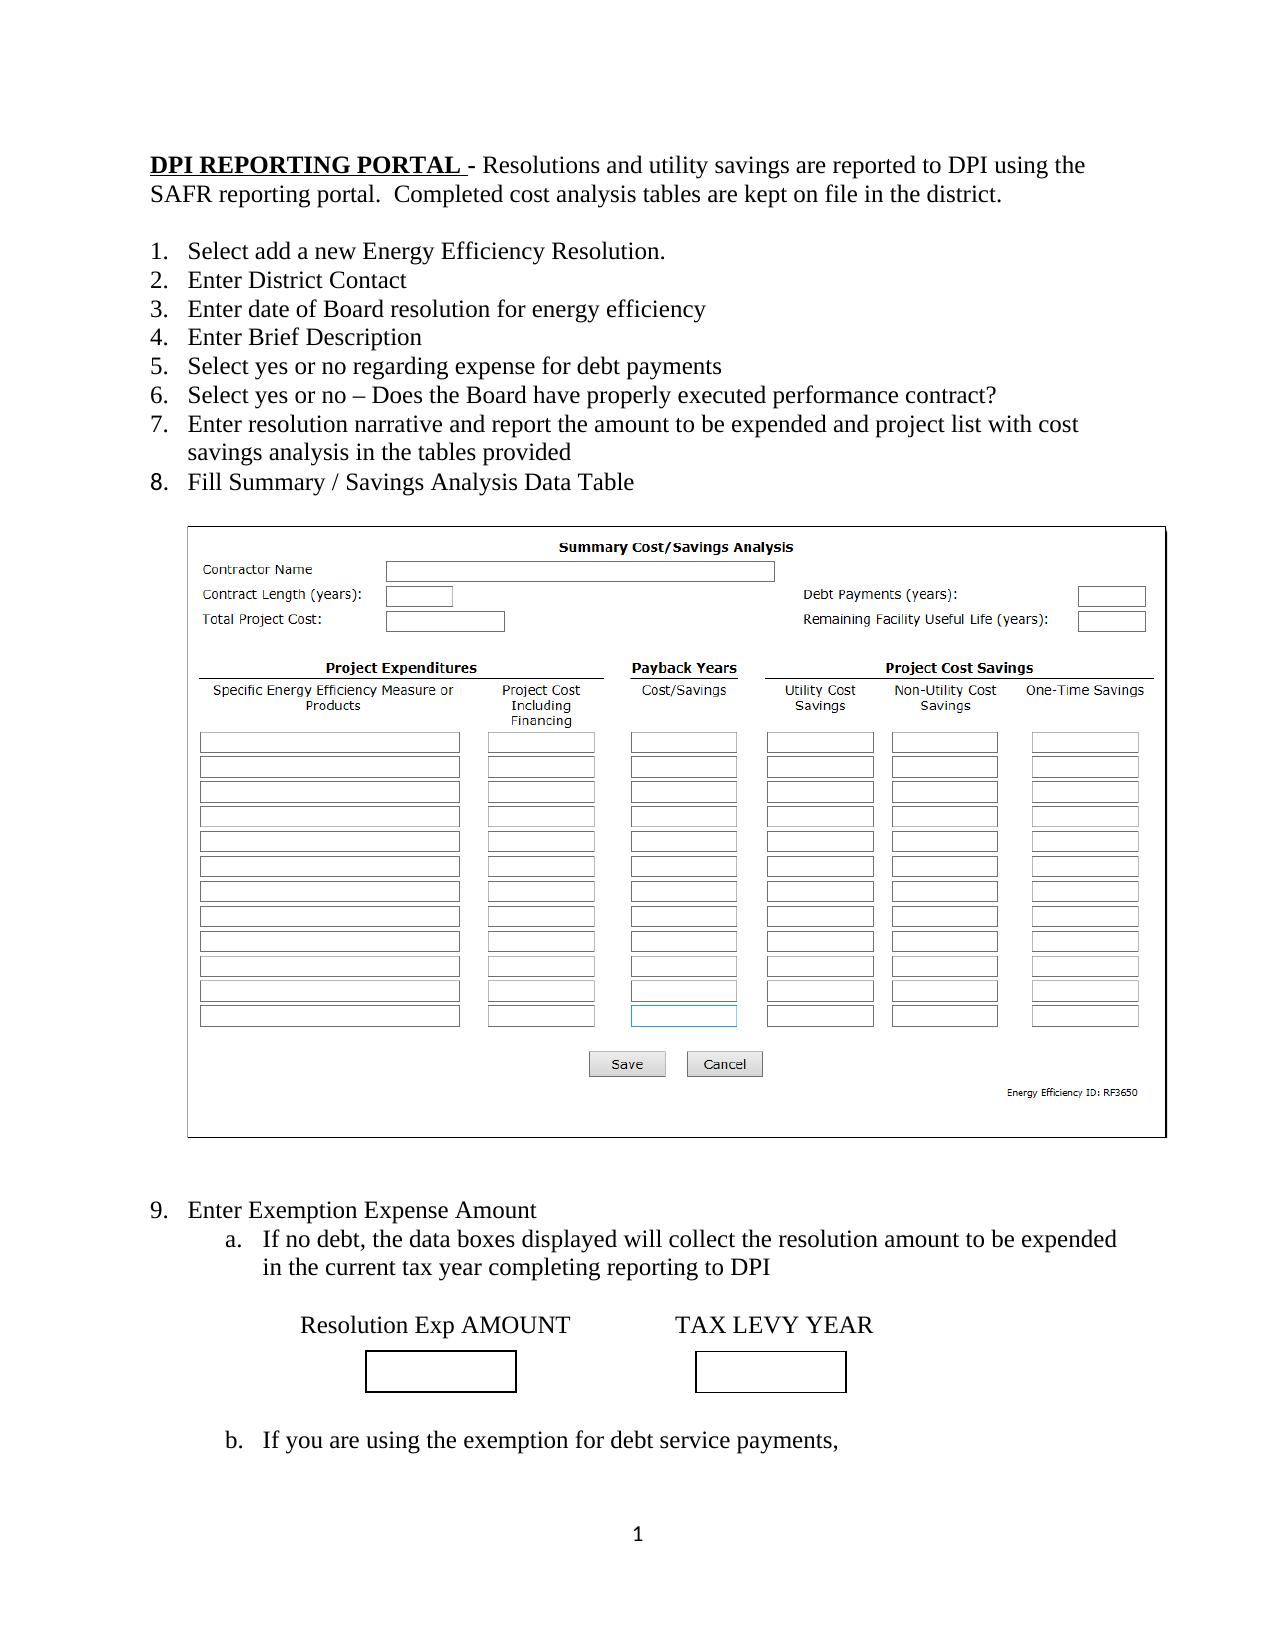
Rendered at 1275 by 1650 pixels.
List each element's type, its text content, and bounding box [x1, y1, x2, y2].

list Enter resolution narrative and report the amount to be expended and project list with cost savings analysis in the tables provided [150, 409, 1125, 466]
list Select yes or no regarding expense for debt payments [150, 351, 1125, 380]
list Enter Brief Description [150, 322, 1125, 351]
list Select add a new Energy Efficiency Resolution. [150, 236, 1125, 265]
text Resolution Exp AMOUNT TAX LEVY YEAR [150, 1310, 1125, 1339]
list Fill Summary / Savings Analysis Data Table [150, 466, 1125, 497]
list Enter Exemption Expense Amount [150, 1195, 1125, 1224]
list Enter date of Board resolution for energy efficiency [150, 294, 1125, 322]
list Enter District Contact [150, 265, 1125, 294]
picture [187, 524, 1168, 1138]
text DPI REPORTING PORTAL - Resolutions and utility savings are reported to DPI using the SAFR reporting portal. Completed cost analysis tables are kept on file in the district. [150, 150, 1125, 207]
list If you are using the exemption for debt service payments, [225, 1425, 1125, 1454]
list If no debt, the data boxes displayed will collect the resolution amount to be expended in the current tax year completing reporting to DPI [225, 1224, 1125, 1281]
list Select yes or no – Does the Board have properly executed performance contract? [150, 380, 1125, 409]
